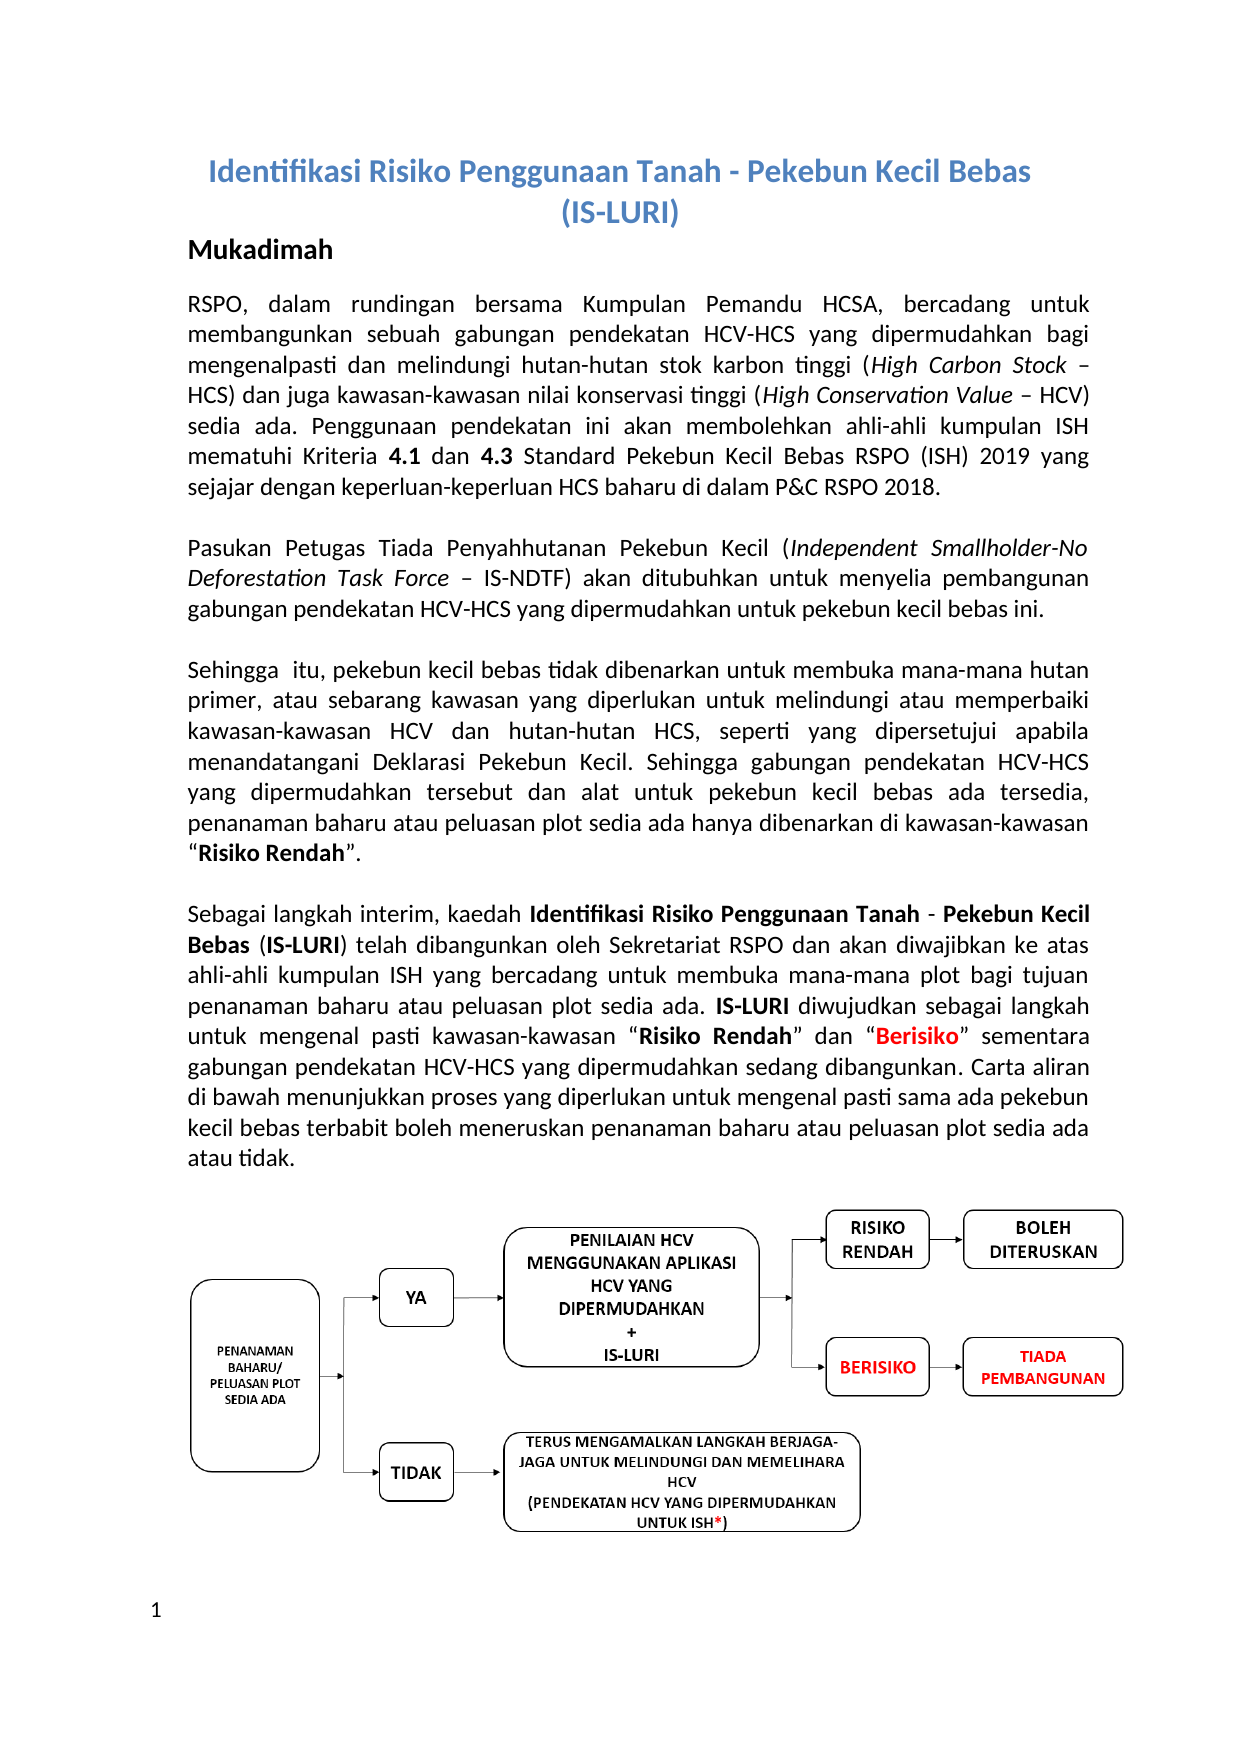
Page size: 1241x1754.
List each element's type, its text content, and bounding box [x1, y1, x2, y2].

list RSPO, dalam rundingan bersama Kumpulan Pemandu HCSA, bercadang untuk membangunkan sebuah gabungan pendekatan HCV-HCS yang dipermudahkan bagi mengenalpasti dan melindungi hutan-hutan stok karbon tinggi (High Carbon Stock – HCS) dan juga kawasan-kawasan nilai konservasi tinggi (High Conservation Value – HCV) sedia ada. Penggunaan pendekatan ini akan membolehkan ahli-ahli kumpulan ISH mematuhi Kriteria 4.1 dan 4.3 Standard Pekebun Kecil Bebas RSPO (ISH) 2019 yang sejajar dengan keperluan-keperluan HCS baharu di dalam P&C RSPO 2018. [187, 288, 1090, 502]
list Sebagai langkah interim, kaedah Identifikasi Risiko Penggunaan Tanah - Pekebun Kecil Bebas (IS-LURI) telah dibangunkan oleh Sekretariat RSPO dan akan diwajibkan ke atas ahli-ahli kumpulan ISH yang bercadang untuk membuka mana-mana plot bagi tujuan penanaman baharu atau peluasan plot sedia ada. IS-LURI diwujudkan sebagai langkah untuk mengenal pasti kawasan-kawasan “Risiko Rendah” dan “Berisiko” sementara gabungan pendekatan HCV-HCS yang dipermudahkan sedang dibangunkan. Carta aliran di bawah menunjukkan proses yang diperlukan untuk mengenal pasti sama ada pekebun kecil bebas terbabit boleh meneruskan penanaman baharu atau peluasan plot sedia ada atau tidak. [187, 898, 1090, 1173]
text (IS-LURI) [150, 191, 1090, 231]
text Identifikasi Risiko Penggunaan Tanah - Pekebun Kecil Bebas [150, 150, 1090, 191]
picture [187, 1203, 1128, 1536]
list Pasukan Petugas Tiada Penyahhutanan Pekebun Kecil (Independent Smallholder-No Deforestation Task Force – IS-NDTF) akan ditubuhkan untuk menyelia pembangunan gabungan pendekatan HCV-HCS yang dipermudahkan untuk pekebun kecil bebas ini. [187, 532, 1090, 624]
list Sehingga itu, pekebun kecil bebas tidak dibenarkan untuk membuka mana-mana hutan primer, atau sebarang kawasan yang diperlukan untuk melindungi atau memperbaiki kawasan-kawasan HCV dan hutan-hutan HCS, seperti yang dipersetujui apabila menandatangani Deklarasi Pekebun Kecil. Sehingga gabungan pendekatan HCV-HCS yang dipermudahkan tersebut dan alat untuk pekebun kecil bebas ada tersedia, penanaman baharu atau peluasan plot sedia ada hanya dibenarkan di kawasan-kawasan “Risiko Rendah”. [187, 654, 1090, 868]
list Mukadimah [187, 231, 1090, 267]
